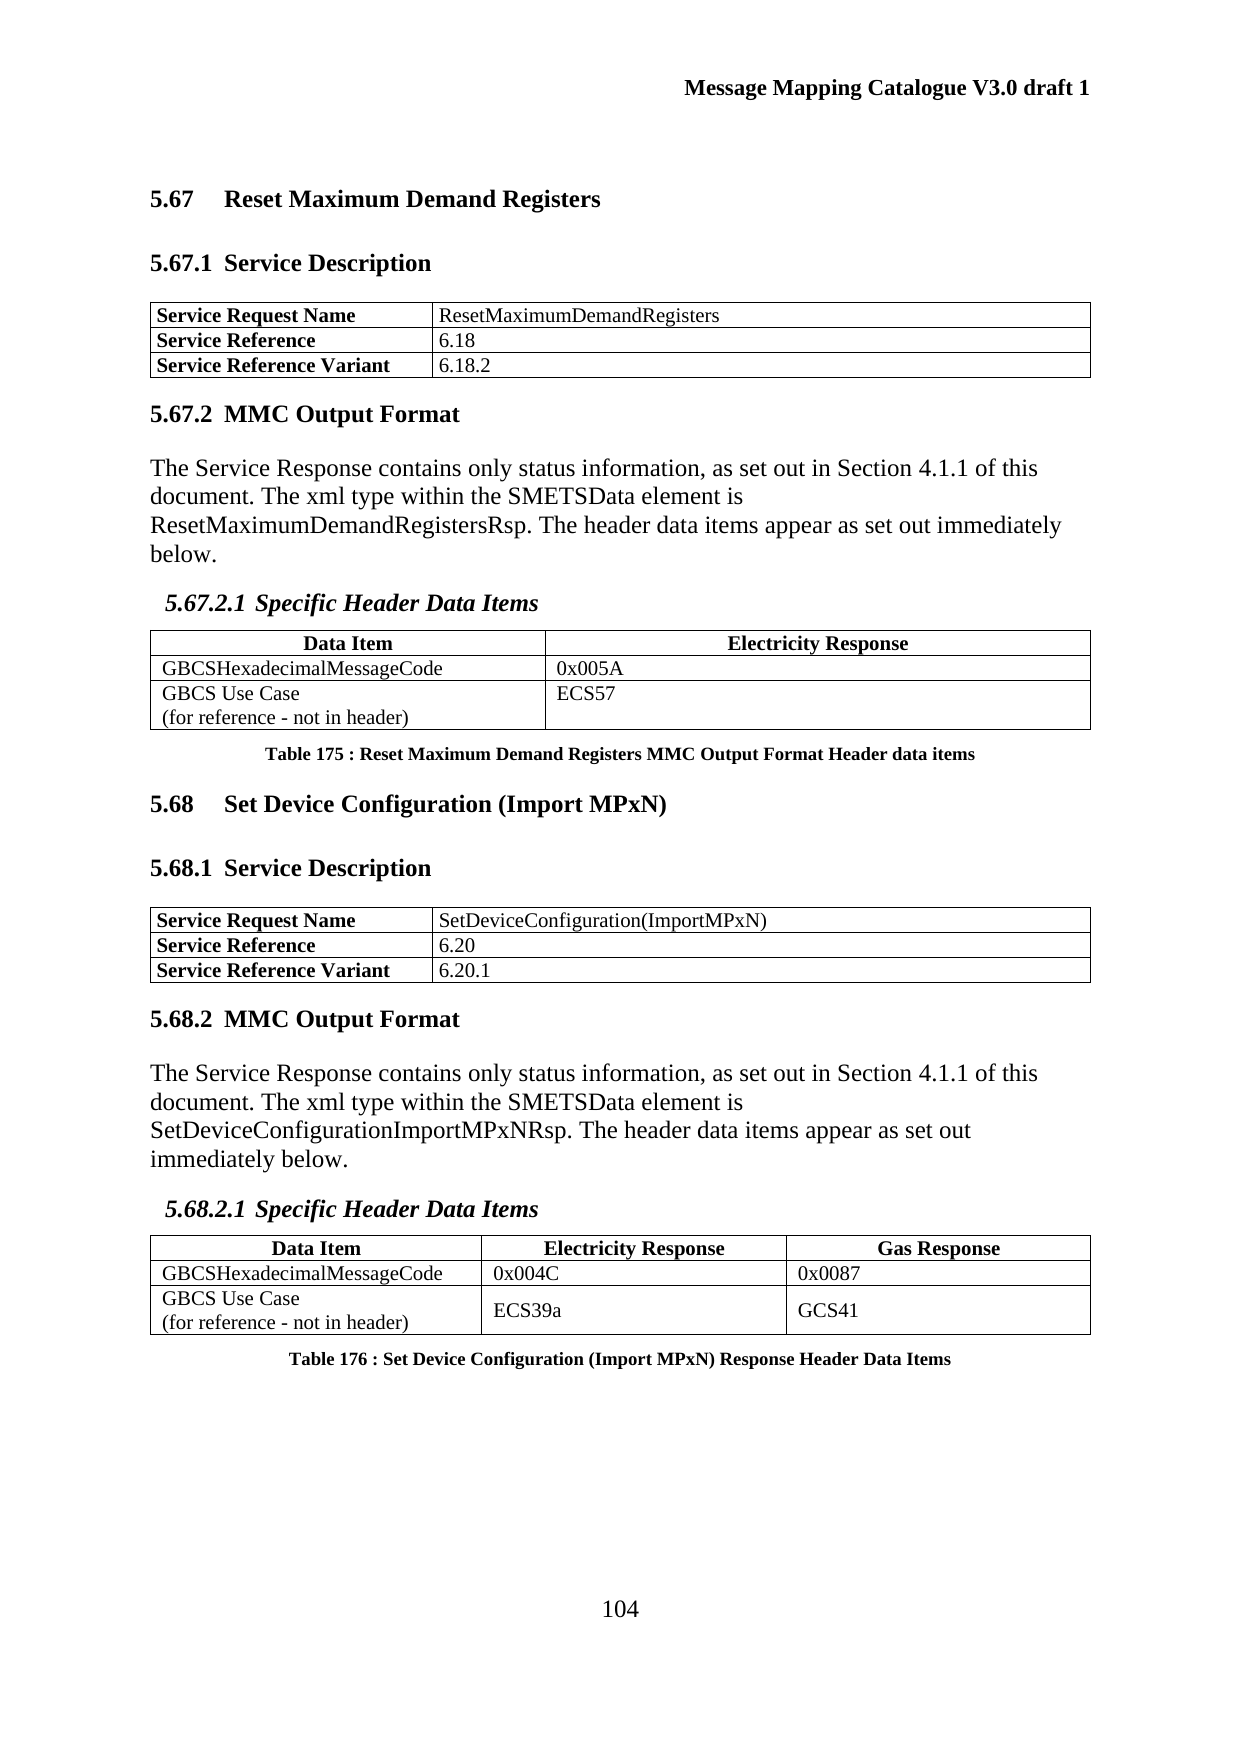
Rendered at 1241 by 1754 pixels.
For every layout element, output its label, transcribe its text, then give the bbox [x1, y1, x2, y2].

subtitle Set Device Configuration (Import MPxN) [150, 789, 1090, 818]
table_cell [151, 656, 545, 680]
subtitle Specific Header Data Items [165, 588, 1090, 617]
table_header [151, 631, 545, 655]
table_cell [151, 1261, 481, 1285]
subtitle Service Description [150, 248, 1090, 277]
subtitle MMC Output Format [150, 399, 1090, 428]
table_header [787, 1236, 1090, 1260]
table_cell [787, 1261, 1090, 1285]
subtitle MMC Output Format [150, 1004, 1090, 1033]
text The Service Response contains only status information, as set out in Section 4.1.1 of this document. The xml type within the SMETSData element is SetDeviceConfigurationImportMPxNRsp. The header data items appear as set out immediately below. [150, 1058, 1090, 1173]
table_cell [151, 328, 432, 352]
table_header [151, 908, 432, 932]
subtitle Specific Header Data Items [165, 1194, 1090, 1222]
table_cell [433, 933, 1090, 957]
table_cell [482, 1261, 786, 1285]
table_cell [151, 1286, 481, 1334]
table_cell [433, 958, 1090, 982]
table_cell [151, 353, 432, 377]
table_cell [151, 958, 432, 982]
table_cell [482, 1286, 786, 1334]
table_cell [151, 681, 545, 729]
text The Service Response contains only status information, as set out in Section 4.1.1 of this document. The xml type within the SMETSData element is ResetMaximumDemandRegistersRsp. The header data items appear as set out immediately below. [150, 453, 1090, 568]
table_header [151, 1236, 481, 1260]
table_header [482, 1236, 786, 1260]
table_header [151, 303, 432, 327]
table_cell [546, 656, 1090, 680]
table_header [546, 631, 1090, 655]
subtitle Service Description [150, 853, 1090, 882]
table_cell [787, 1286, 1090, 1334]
subtitle Reset Maximum Demand Registers [150, 184, 1090, 213]
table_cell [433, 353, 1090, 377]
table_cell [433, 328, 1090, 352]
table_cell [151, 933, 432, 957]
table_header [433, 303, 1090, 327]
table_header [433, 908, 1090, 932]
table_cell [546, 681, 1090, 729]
